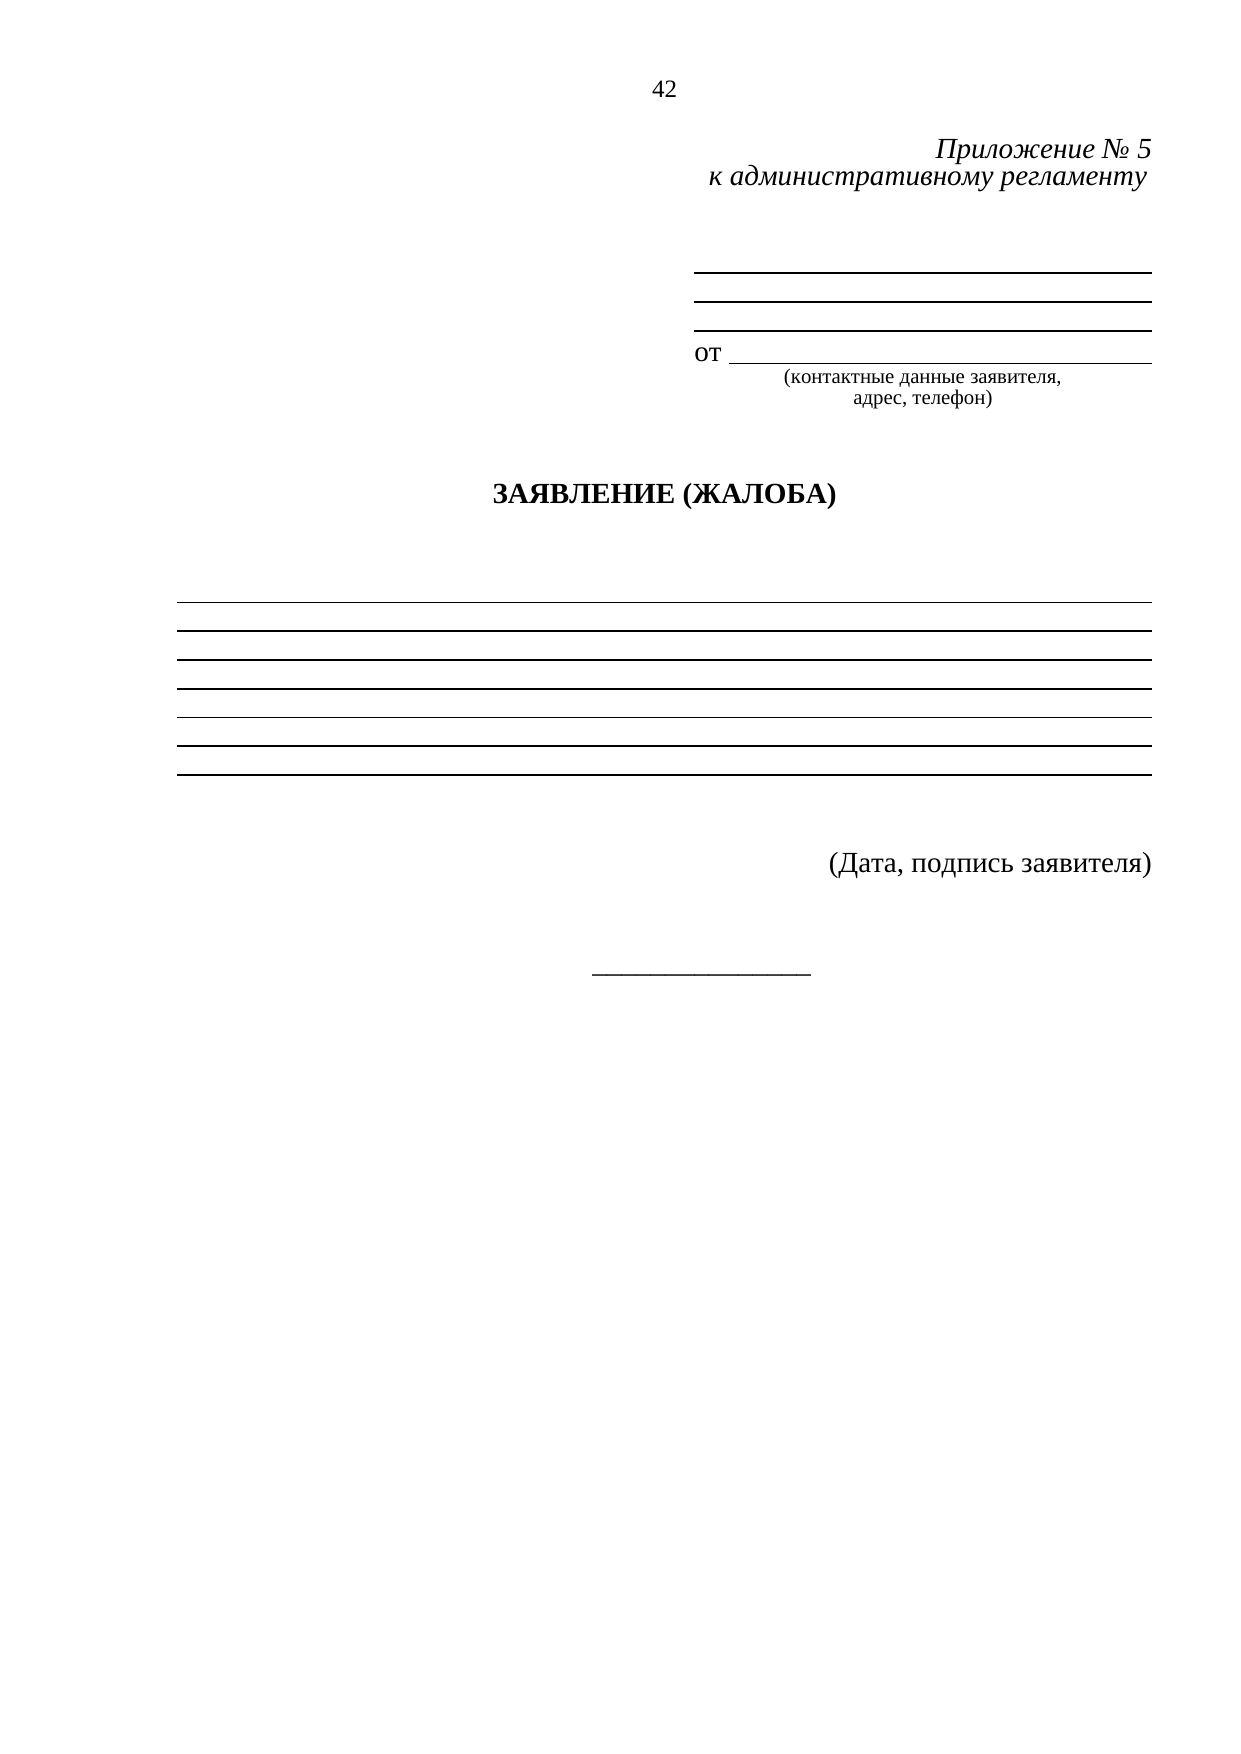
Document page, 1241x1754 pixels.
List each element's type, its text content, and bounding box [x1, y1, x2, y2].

text ЗАЯВЛЕНИЕ (ЖАЛОБА) [177, 476, 1152, 509]
text адрес, телефон) [694, 388, 1152, 409]
text _______________ [177, 946, 1152, 979]
text от [694, 334, 1152, 367]
text к административному регламенту [709, 165, 1152, 190]
text (Дата, подпись заявителя) [177, 845, 1152, 878]
text (контактные данные заявителя, [694, 367, 1152, 388]
text Приложение № 5 [768, 131, 1152, 165]
